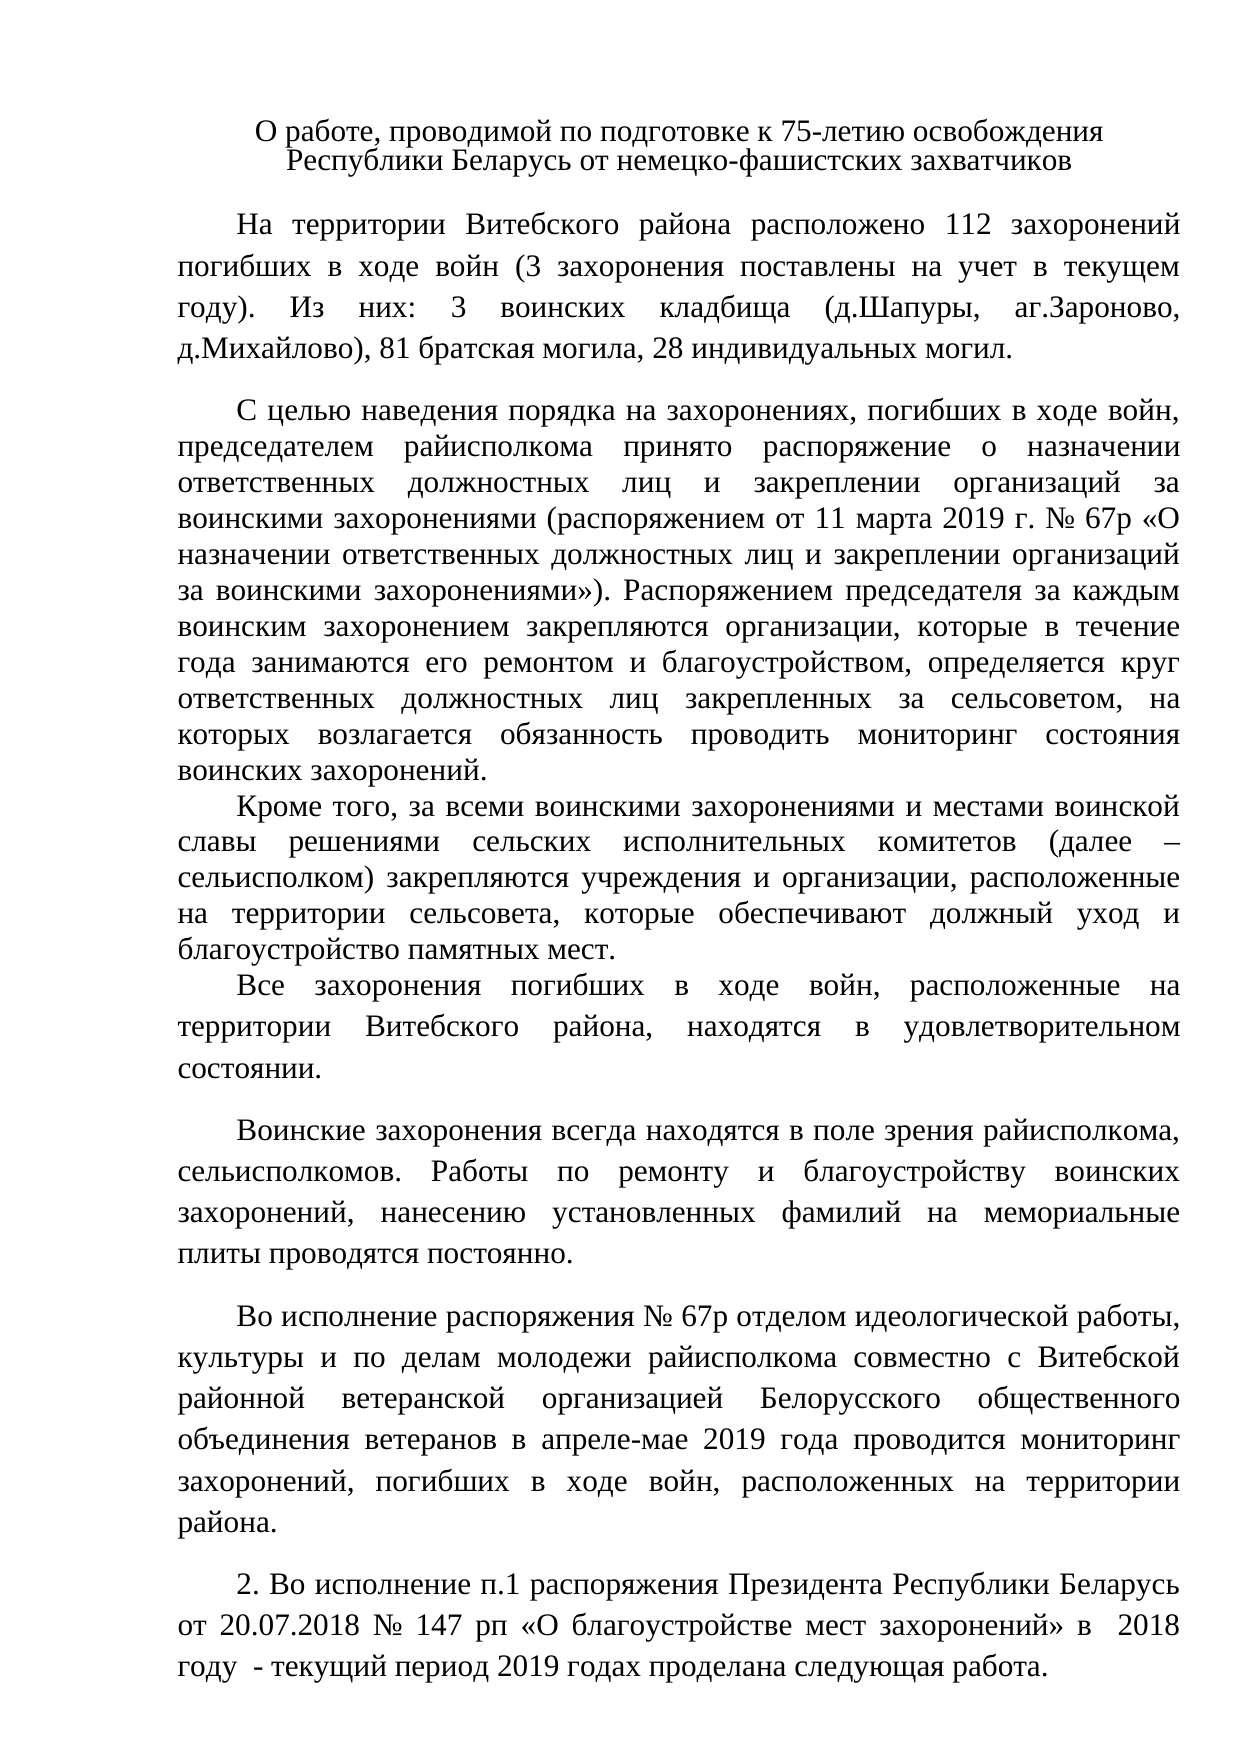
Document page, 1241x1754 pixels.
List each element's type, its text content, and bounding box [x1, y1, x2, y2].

text Все захоронения погибших в ходе войн, расположенные на территории Витебского района, находятся в удовлетворительном состоянии. [177, 966, 1181, 1085]
text На территории Витебского района расположено 112 захоронений погибших в ходе войн (3 захоронения поставлены на учет в текущем году). Из них: 3 воинских кладбища (д.Шапуры, аг.Зароново, д.Михайлово), 81 братская могила, 28 индивидуальных могил. [177, 206, 1181, 365]
text Кроме того, за всеми воинскими захоронениями и местами воинской славы решениями сельских исполнительных комитетов (далее – сельисполком) закрепляются учреждения и организации, расположенные на территории сельсовета, которые обеспечивают должный уход и благоустройство памятных мест. [177, 787, 1181, 966]
text С целью наведения порядка на захоронениях, погибших в ходе войн, председателем райисполкома принято распоряжение о назначении ответственных должностных лиц и закреплении организаций за воинскими захоронениями (распоряжением от 11 марта 2019 г. № 67р «О назначении ответственных должностных лиц и закреплении организаций за воинскими захоронениями»). Распоряжением председателя за каждым воинским захоронением закрепляются организации, которые в течение года занимаются его ремонтом и благоустройством, определяется круг ответственных должностных лиц закрепленных за сельсоветом, на которых возлагается обязанность проводить мониторинг состояния воинских захоронений. [177, 391, 1181, 787]
text 2. Во исполнение п.1 распоряжения Президента Республики Беларусь от 20.07.2018 № 147 рп «О благоустройстве мест захоронений» в 2018 году - текущий период 2019 годах проделана следующая работа. [177, 1565, 1181, 1684]
text О работе, проводимой по подготовке к 75-летию освобождения Республики Беларусь от немецко-фашистских захватчиков [177, 118, 1181, 176]
text Во исполнение распоряжения № 67р отделом идеологической работы, культуры и по делам молодежи райисполкома совместно с Витебской районной ветеранской организацией Белорусского общественного объединения ветеранов в апреле-мае 2019 года проводится мониторинг захоронений, погибших в ходе войн, расположенных на территории района. [177, 1297, 1181, 1539]
text Воинские захоронения всегда находятся в поле зрения райисполкома, сельисполкомов. Работы по ремонту и благоустройству воинских захоронений, нанесению установленных фамилий на мемориальные плиты проводятся постоянно. [177, 1111, 1181, 1271]
